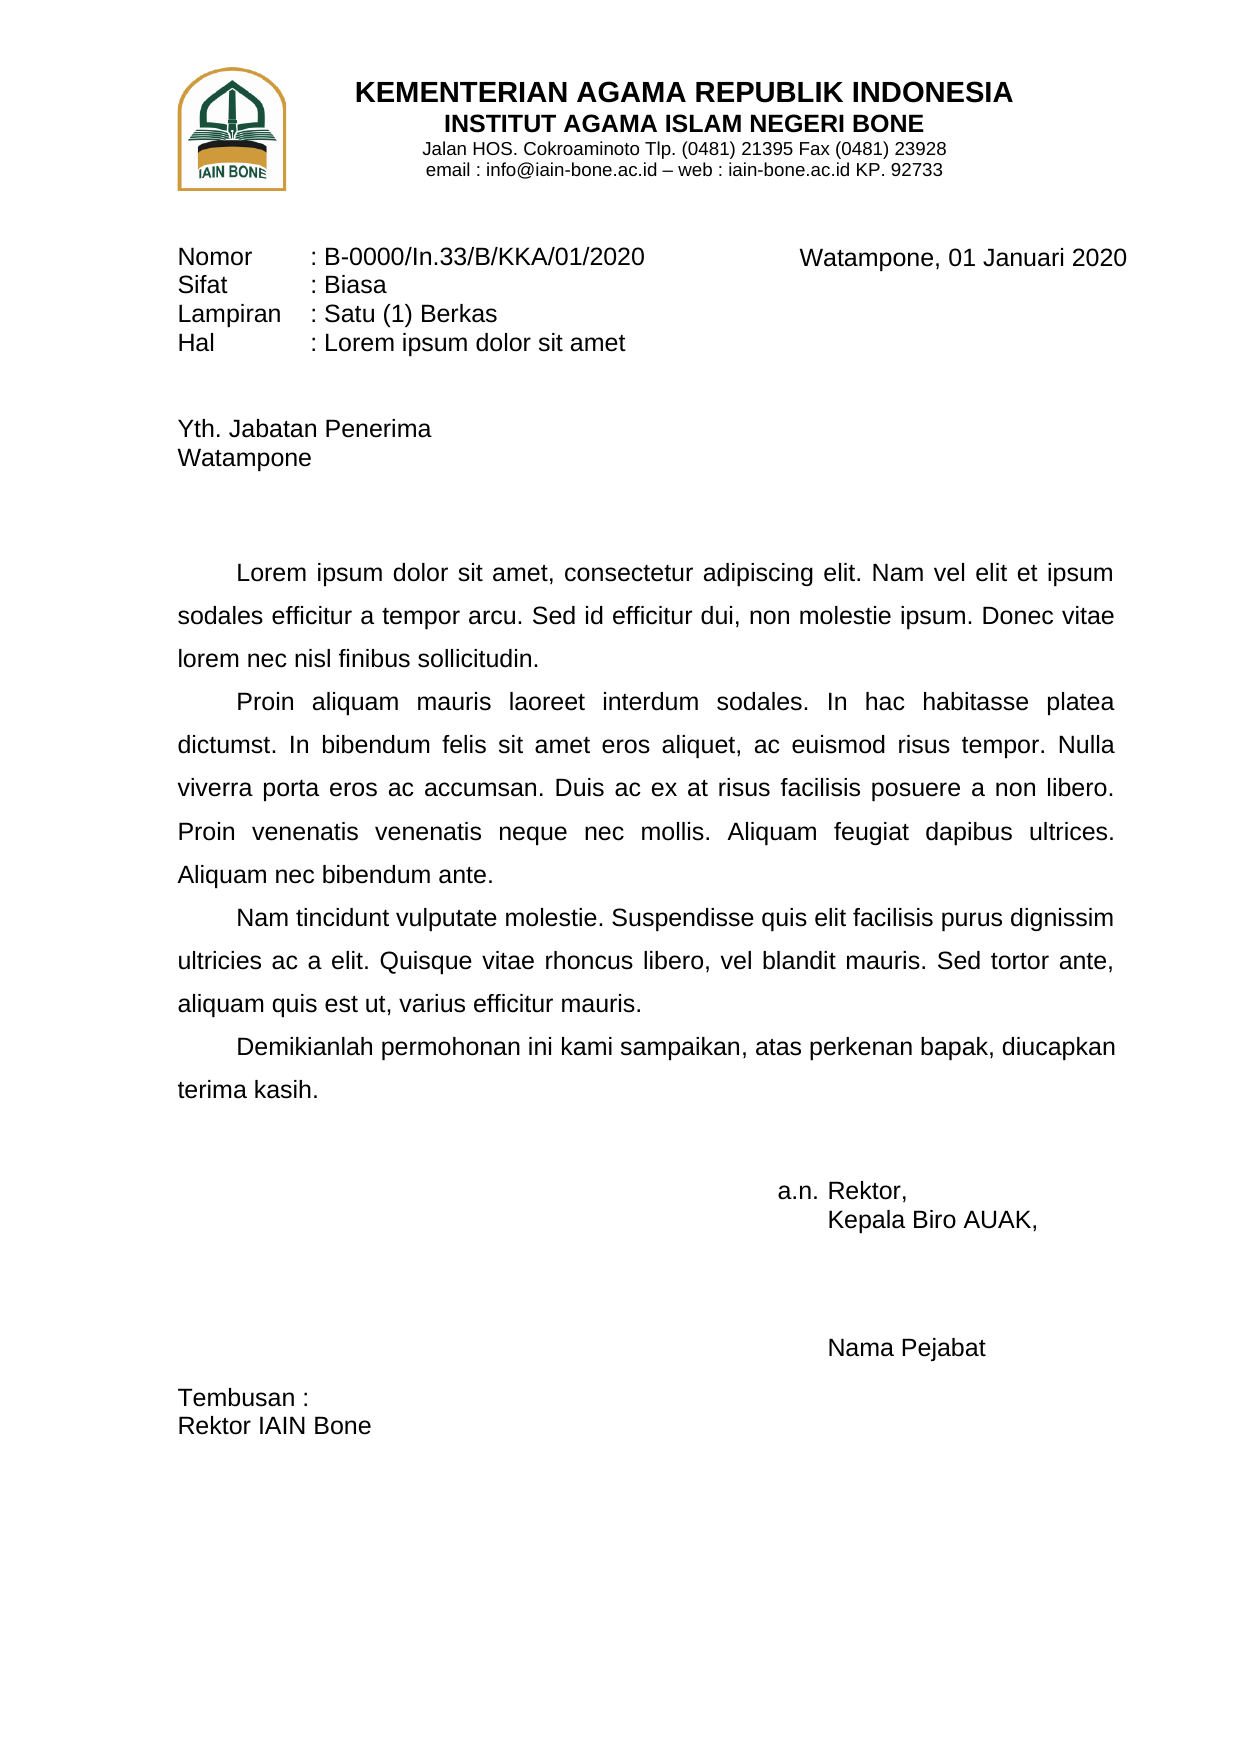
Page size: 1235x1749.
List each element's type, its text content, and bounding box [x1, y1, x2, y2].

text Lorem ipsum dolor sit amet, consectetur adipiscing elit. Nam vel elit et ipsum sodales efficitur a tempor arcu. Sed id efficitur dui, non molestie ipsum. Donec vitae lorem nec nisl finibus sollicitudin. [177, 558, 1116, 673]
text Nama Pejabat [177, 1333, 1116, 1362]
text Nomor : B-0000/In.33/B/KKA/01/2020 [177, 241, 772, 270]
text Yth. Jabatan Penerima [177, 414, 1116, 443]
text Sifat : Biasa [177, 270, 1116, 299]
text a.n. Rektor, [177, 1147, 1116, 1205]
text Rektor IAIN Bone [177, 1411, 1116, 1440]
text Demikianlah permohonan ini kami sampaikan, atas perkenan bapak, diucapkan terima kasih. [177, 1032, 1116, 1104]
text Lampiran : Satu (1) Berkas [177, 299, 1116, 328]
text Watampone [177, 443, 1116, 471]
text Hal : Lorem ipsum dolor sit amet [177, 328, 1116, 356]
text Nam tincidunt vulputate molestie. Suspendisse quis elit facilisis purus dignissim ultricies ac a elit. Quisque vitae rhoncus libero, vel blandit mauris. Sed tortor ante, aliquam quis est ut, varius efficitur mauris. [177, 903, 1116, 1018]
text Proin aliquam mauris laoreet interdum sodales. In hac habitasse platea dictumst. In bibendum felis sit amet eros aliquet, ac euismod risus tempor. Nulla viverra porta eros ac accumsan. Duis ac ex at risus facilisis posuere a non libero. Proin venenatis venenatis neque nec mollis. Aliquam feugiat dapibus ultrices. Aliquam nec bibendum ante. [177, 687, 1116, 888]
text Kepala Biro AUAK, [177, 1205, 1116, 1234]
text Tembusan : [177, 1382, 1116, 1411]
picture [177, 67, 287, 191]
